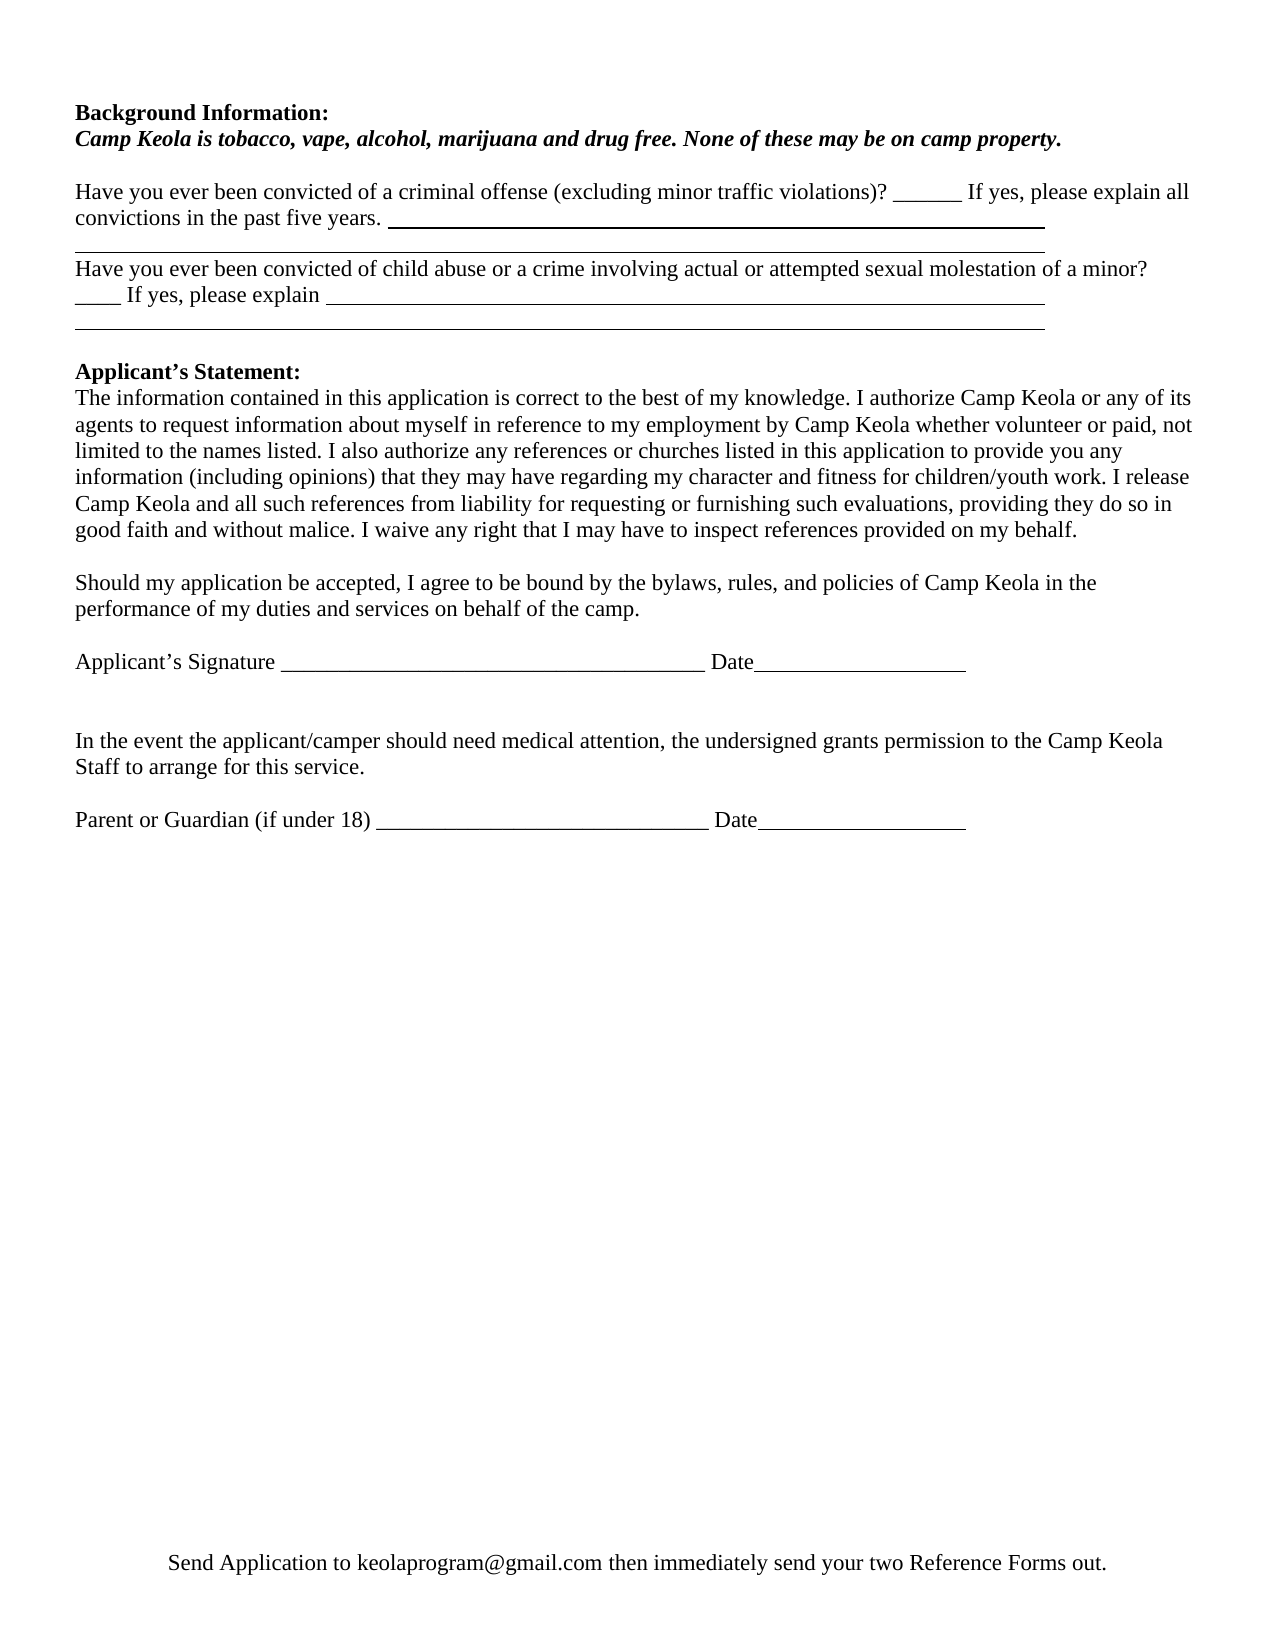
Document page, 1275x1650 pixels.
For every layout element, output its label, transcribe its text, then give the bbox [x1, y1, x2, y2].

text The information contained in this application is correct to the best of my knowledge. I authorize Camp Keola or any of its agents to request information about myself in reference to my employment by Camp Keola whether volunteer or paid, not limited to the names listed. I also authorize any references or churches listed in this application to provide you any information (including opinions) that they may have regarding my character and fitness for children/youth work. I release Camp Keola and all such references from liability for requesting or furnishing such evaluations, providing they do so in good faith and without malice. I waive any right that I may have to inspect references provided on my behalf. [75, 384, 1200, 542]
text In the event the applicant/camper should need medical attention, the undersigned grants permission to the Camp Keola Staff to arrange for this service. [75, 727, 1200, 780]
text Have you ever been convicted of child abuse or a crime involving actual or attempted sexual molestation of a minor? ____ If yes, please explain [75, 255, 1200, 308]
text Have you ever been convicted of a criminal offense (excluding minor traffic violations)? ______ If yes, please explain all convictions in the past five years. [75, 178, 1200, 231]
text Camp Keola is tobacco, vape, alcohol, marijuana and drug free. None of these may be on camp property. [75, 125, 1200, 152]
text Background Information: [75, 99, 1200, 125]
text Parent or Guardian (if under 18) _____________________________ Date [75, 806, 1200, 832]
text Should my application be accepted, I agree to be bound by the bylaws, rules, and policies of Camp Keola in the performance of my duties and services on behalf of the camp. [75, 569, 1200, 622]
text Applicant’s Statement: [75, 358, 1200, 384]
text Applicant’s Signature _____________________________________ Date [75, 648, 1200, 674]
